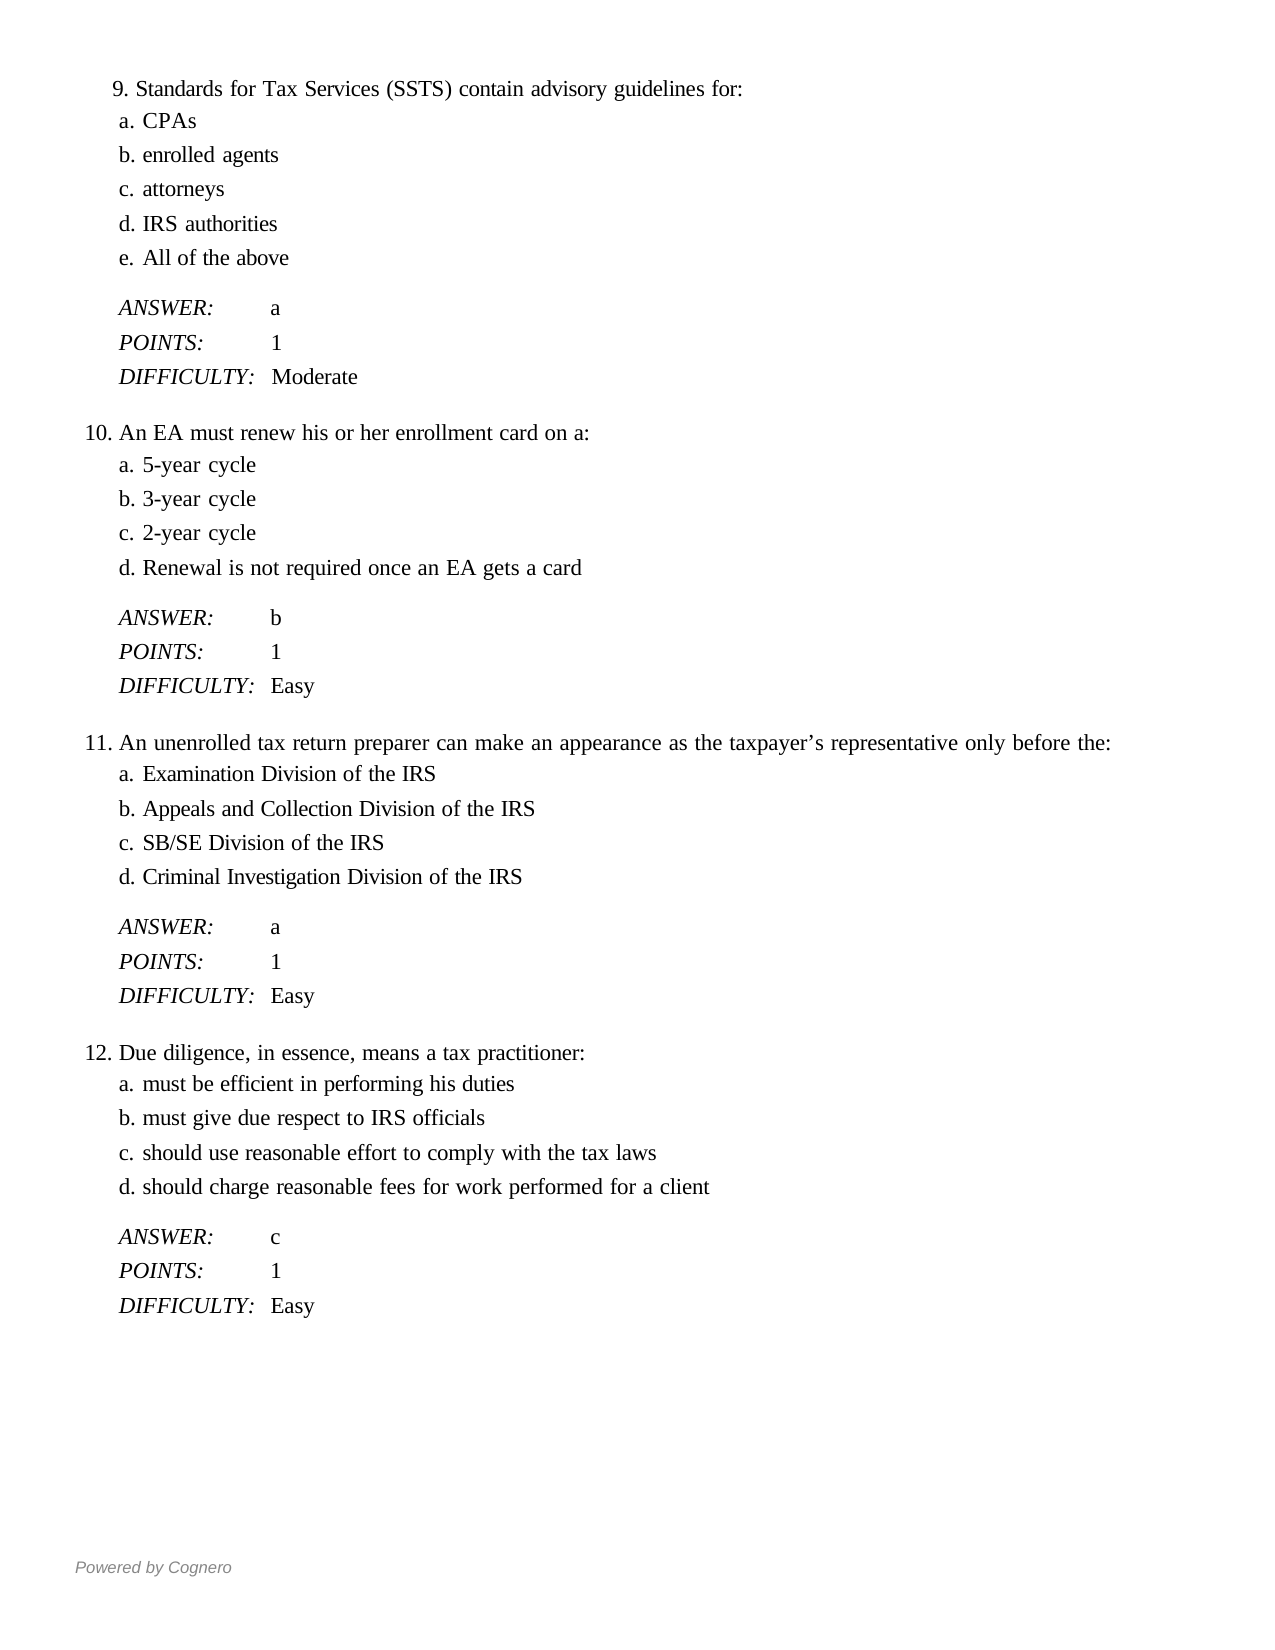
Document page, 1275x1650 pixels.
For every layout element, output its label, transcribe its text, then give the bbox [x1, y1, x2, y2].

list An EA must renew his or her enrollment card on a: [84, 419, 1123, 446]
list 5-year cycle [119, 451, 1123, 477]
list Due diligence, in essence, means a tax practitioner: [84, 1038, 1123, 1065]
list enrolled agents [119, 141, 1123, 167]
list Examination Division of the IRS [119, 760, 1123, 787]
list Standards for Tax Services (SSTS) contain advisory guidelines for: [95, 75, 760, 102]
list Renewal is not required once an EA gets a card [119, 554, 1123, 580]
text ANSWER: a [119, 294, 1123, 321]
text ANSWER: c [119, 1223, 1123, 1249]
text DIFFICULTY: Easy [119, 1292, 1123, 1318]
text POINTS: 1 [119, 328, 1123, 355]
text ANSWER: a [119, 913, 1123, 940]
text POINTS: 1 [119, 1257, 1123, 1284]
list SB/SE Division of the IRS [119, 829, 1123, 855]
text DIFFICULTY: Easy [119, 672, 1123, 699]
list IRS authorities [119, 210, 1123, 236]
text POINTS: 1 [119, 638, 1123, 664]
list should use reasonable effort to comply with the tax laws [119, 1138, 1123, 1165]
list should charge reasonable fees for work performed for a client [119, 1173, 1123, 1199]
list must give due respect to IRS officials [119, 1104, 1123, 1131]
list An unenrolled tax return preparer can make an appearance as the taxpayer’s representative only before the: [84, 729, 1123, 755]
list must be efficient in performing his duties [119, 1070, 1123, 1096]
list 2-year cycle [119, 519, 1123, 546]
text POINTS: 1 [119, 948, 1123, 974]
text DIFFICULTY: Easy [119, 982, 1123, 1008]
list Criminal Investigation Division of the IRS [119, 863, 1123, 890]
list All of the above [119, 244, 1123, 271]
text DIFFICULTY: Moderate [119, 363, 1123, 389]
list Appeals and Collection Division of the IRS [119, 794, 1123, 821]
list 3-year cycle [119, 485, 1123, 511]
text ANSWER: b [119, 604, 1123, 630]
list attorneys [119, 175, 1123, 202]
list CPAs [119, 107, 1123, 133]
